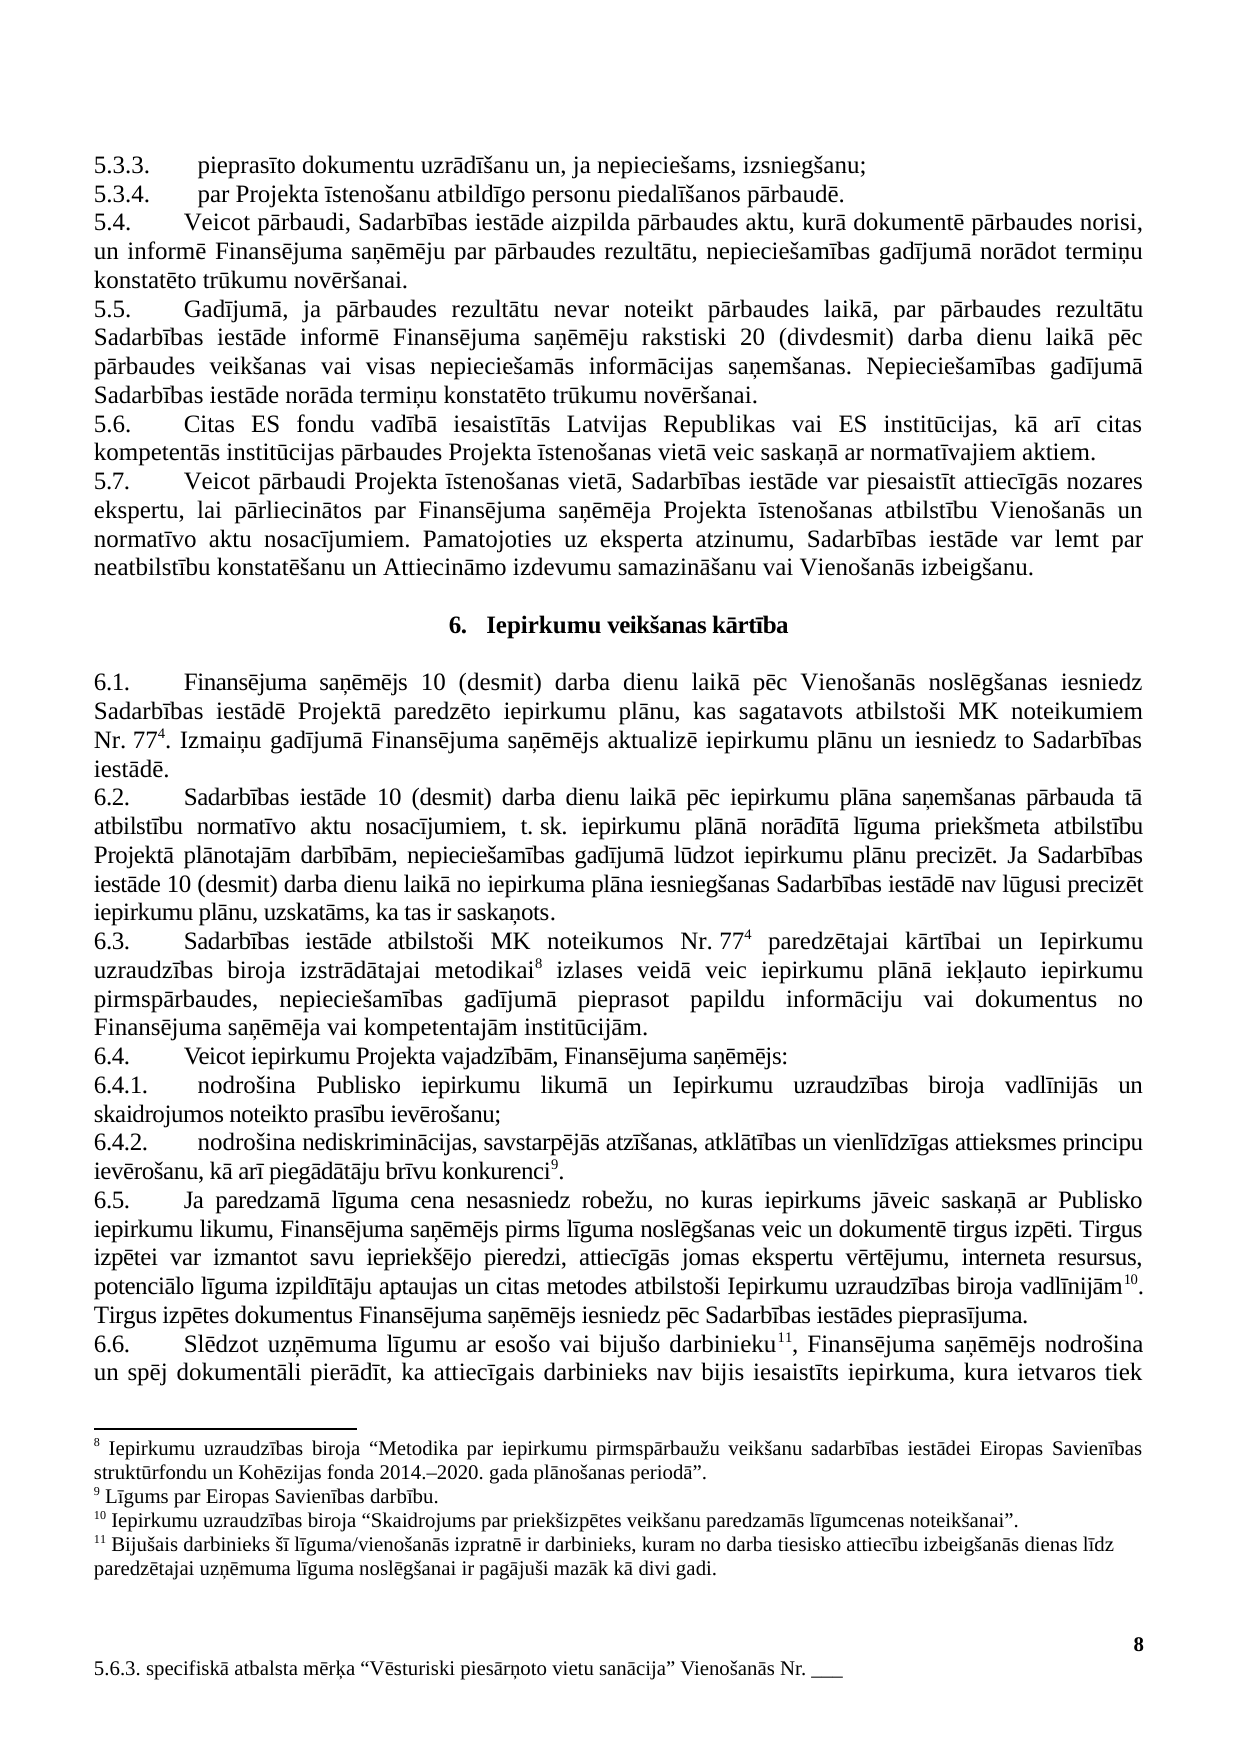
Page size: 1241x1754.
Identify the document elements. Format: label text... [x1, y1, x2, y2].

list Veicot iepirkumu Projekta vajadzībām, Finansējuma saņēmējs: [94, 1041, 1144, 1070]
list Veicot pārbaudi, Sadarbības iestāde aizpilda pārbaudes aktu, kurā dokumentē pārbaudes norisi, un informē Finansējuma saņēmēju par pārbaudes rezultātu, nepieciešamības gadījumā norādot termiņu konstatēto trūkumu novēršanai. [94, 207, 1144, 294]
list Sadarbības iestāde atbilstoši MK noteikumos Nr. 774 paredzētajai kārtībai un Iepirkumu uzraudzības biroja izstrādātajai metodikai izlases veidā veic iepirkumu plānā iekļauto iepirkumu pirmspārbaudes, nepieciešamības gadījumā pieprasot papildu informāciju vai dokumentus no Finansējuma saņēmēja vai kompetentajām institūcijām. [94, 926, 1144, 1041]
list Gadījumā, ja pārbaudes rezultātu nevar noteikt pārbaudes laikā, par pārbaudes rezultātu Sadarbības iestāde informē Finansējuma saņēmēju rakstiski 20 (divdesmit) darba dienu laikā pēc pārbaudes veikšanas vai visas nepieciešamās informācijas saņemšanas. Nepieciešamības gadījumā Sadarbības iestāde norāda termiņu konstatēto trūkumu novēršanai. [94, 294, 1144, 409]
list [94, 1329, 1144, 1386]
list Finansējuma saņēmējs 10 (desmit) darba dienu laikā pēc Vienošanās noslēgšanas iesniedz Sadarbības iestādē Projektā paredzēto iepirkumu plānu, kas sagatavots atbilstoši MK noteikumiem Nr. 774. Izmaiņu gadījumā Finansējuma saņēmējs aktualizē iepirkumu plānu un iesniedz to Sadarbības iestādē. [94, 667, 1144, 782]
list Ja paredzamā līguma cena nesasniedz robežu, no kuras iepirkums jāveic saskaņā ar Publisko iepirkumu likumu, Finansējuma saņēmējs pirms līguma noslēgšanas veic un dokumentē tirgus izpēti. Tirgus izpētei var izmantot savu iepriekšējo pieredzi, attiecīgās jomas ekspertu vērtējumu, interneta resursus, potenciālo līguma izpildītāju aptaujas un citas metodes atbilstoši Iepirkumu uzraudzības biroja vadlīnijām. Tirgus izpētes dokumentus Finansējuma saņēmējs iesniedz pēc Sadarbības iestādes pieprasījuma. [94, 1185, 1144, 1329]
list pieprasīto dokumentu uzrādīšanu un, ja nepieciešams, izsniegšanu; [94, 150, 1144, 179]
list Sadarbības iestāde 10 (desmit) darba dienu laikā pēc iepirkumu plāna saņemšanas pārbauda tā atbilstību normatīvo aktu nosacījumiem, t. sk. iepirkumu plānā norādītā līguma priekšmeta atbilstību Projektā plānotajām darbībām, nepieciešamības gadījumā lūdzot iepirkumu plānu precizēt. Ja Sadarbības iestāde 10 (desmit) darba dienu laikā no iepirkuma plāna iesniegšanas Sadarbības iestādē nav lūgusi precizēt iepirkumu plānu, uzskatāms, ka tas ir saskaņots. [94, 782, 1144, 926]
list par Projekta īstenošanu atbildīgo personu piedalīšanos pārbaudē. [94, 179, 1144, 207]
list Citas ES fondu vadībā iesaistītās Latvijas Republikas vai ES institūcijas, kā arī citas kompetentās institūcijas pārbaudes Projekta īstenošanas vietā veic saskaņā ar normatīvajiem aktiem. [94, 409, 1144, 466]
list Iepirkumu veikšanas kārtība [94, 610, 1144, 639]
list nodrošina nediskriminācijas, savstarpējās atzīšanas, atklātības un vienlīdzīgas attieksmes principu ievērošanu, kā arī piegādātāju brīvu konkurenci. [94, 1127, 1144, 1185]
list Veicot pārbaudi Projekta īstenošanas vietā, Sadarbības iestāde var piesaistīt attiecīgās nozares ekspertu, lai pārliecinātos par Finansējuma saņēmēja Projekta īstenošanas atbilstību Vienošanās un normatīvo aktu nosacījumiem. Pamatojoties uz eksperta atzinumu, Sadarbības iestāde var lemt par neatbilstību konstatēšanu un Attiecināmo izdevumu samazināšanu vai Vienošanās izbeigšanu. [94, 466, 1144, 581]
list nodrošina Publisko iepirkumu likumā un Iepirkumu uzraudzības biroja vadlīnijās un skaidrojumos noteikto prasību ievērošanu; [94, 1070, 1144, 1127]
